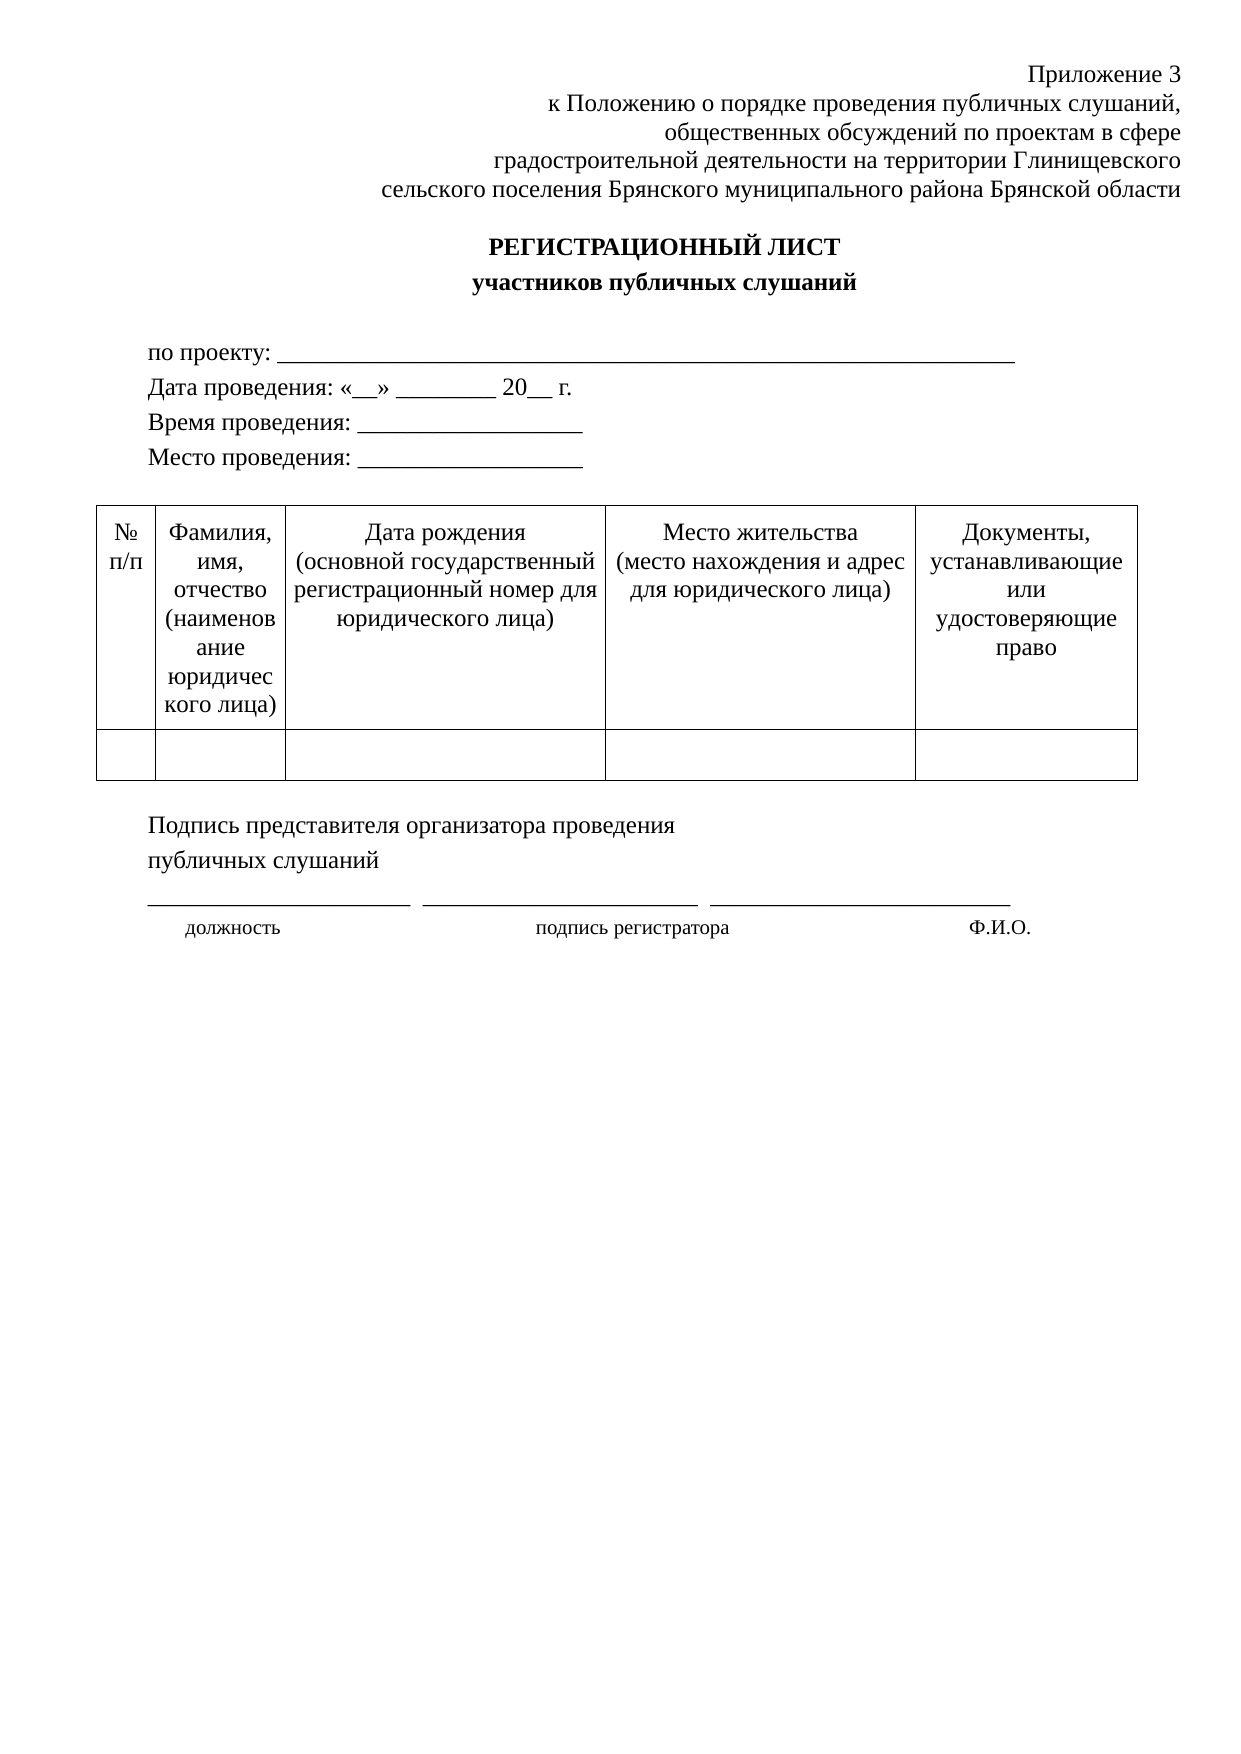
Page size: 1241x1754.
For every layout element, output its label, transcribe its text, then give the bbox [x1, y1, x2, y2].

text к Положению о порядке проведения публичных слушаний, общественных обсуждений по проектам в сфере [443, 88, 1181, 145]
text Время проведения: __________________ [148, 407, 1181, 435]
text Дата проведения: «__» ________ 20__ г. [148, 372, 1181, 400]
table_header Место жительства (место нахождения и адрес для юридического лица) [606, 506, 915, 729]
table_cell [606, 730, 915, 780]
text должность подпись регистратора Ф.И.О. [148, 915, 1181, 939]
text публичных слушаний [148, 845, 1181, 873]
table_header Фамилия, имя, отчество (наименование юридического лица) [156, 506, 285, 729]
table_cell [97, 730, 155, 780]
table_header Дата рождения (основной государственный регистрационный номер для юридического лица) [286, 506, 605, 729]
text РЕГИСТРАЦИОННЫЙ ЛИСТ [148, 232, 1181, 260]
table_header № п/п [97, 506, 155, 729]
text сельского поселения Брянского муниципального района Брянской области [148, 174, 1181, 203]
text по проекту: ___________________________________________________________ [148, 337, 1181, 365]
text _____________________ ______________________ ________________________ [148, 880, 1181, 908]
text Подпись представителя организатора проведения [148, 810, 1181, 838]
table_cell [156, 730, 285, 780]
text участников публичных слушаний [148, 267, 1181, 295]
table_cell [916, 730, 1137, 780]
text Место проведения: __________________ [148, 442, 1181, 470]
text градостроительной деятельности на территории Глинищевского [148, 145, 1181, 174]
table_header Документы, устанавливающие или удостоверяющие право [916, 506, 1137, 729]
text Приложение 3 [148, 59, 1181, 88]
table_cell [286, 730, 605, 780]
